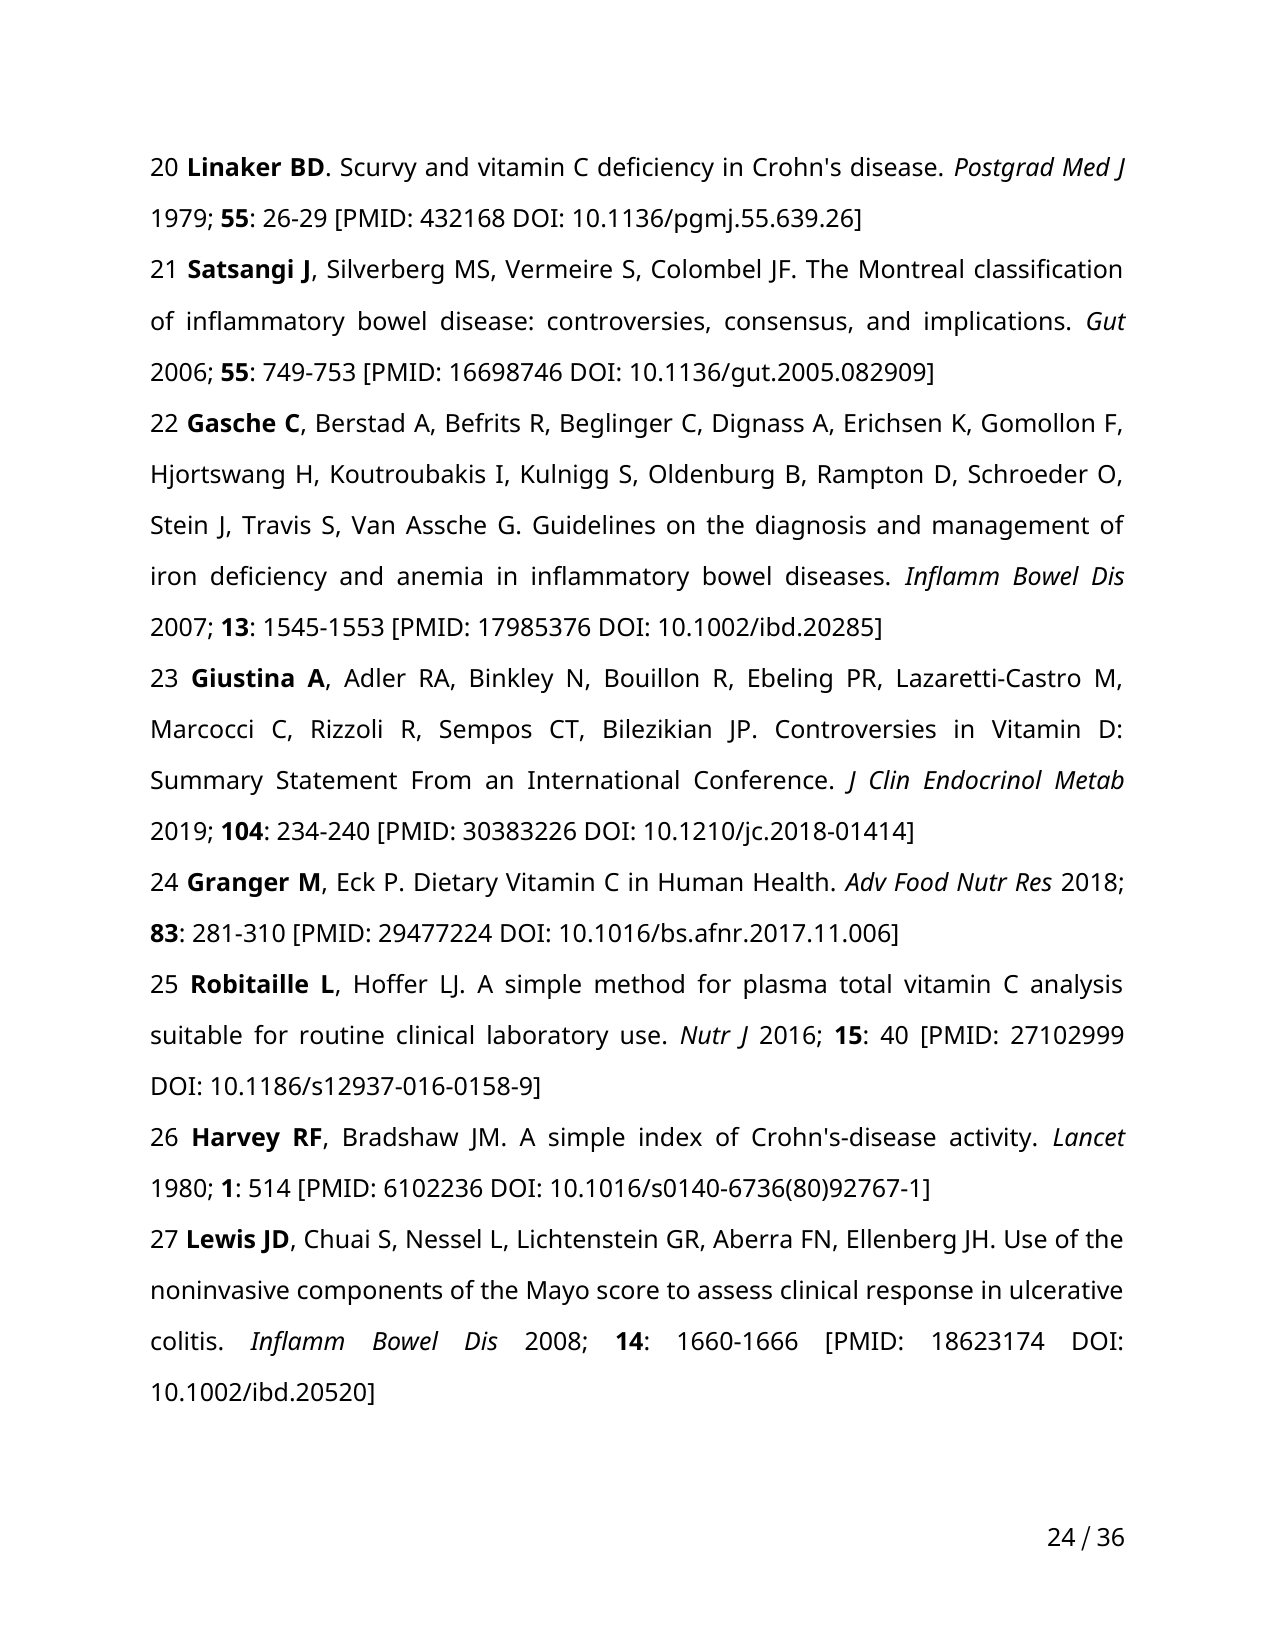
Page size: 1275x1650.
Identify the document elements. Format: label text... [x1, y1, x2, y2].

text 23 Giustina A, Adler RA, Binkley N, Bouillon R, Ebeling PR, Lazaretti-Castro M, Marcocci C, Rizzoli R, Sempos CT, Bilezikian JP. Controversies in Vitamin D: Summary Statement From an International Conference. J Clin Endocrinol Metab 2019; 104: 234-240 [PMID: 30383226 DOI: 10.1210/jc.2018-01414] [150, 660, 1125, 848]
text 27 Lewis JD, Chuai S, Nessel L, Lichtenstein GR, Aberra FN, Ellenberg JH. Use of the noninvasive components of the Mayo score to assess clinical response in ulcerative colitis. Inflamm Bowel Dis 2008; 14: 1660-1666 [PMID: 18623174 DOI: 10.1002/ibd.20520] [150, 1222, 1125, 1409]
text 22 Gasche C, Berstad A, Befrits R, Beglinger C, Dignass A, Erichsen K, Gomollon F, Hjortswang H, Koutroubakis I, Kulnigg S, Oldenburg B, Rampton D, Schroeder O, Stein J, Travis S, Van Assche G. Guidelines on the diagnosis and management of iron deficiency and anemia in inflammatory bowel diseases. Inflamm Bowel Dis 2007; 13: 1545-1553 [PMID: 17985376 DOI: 10.1002/ibd.20285] [150, 405, 1125, 643]
text 20 Linaker BD. Scurvy and vitamin C deficiency in Crohn's disease. Postgrad Med J 1979; 55: 26-29 [PMID: 432168 DOI: 10.1136/pgmj.55.639.26] [150, 150, 1125, 235]
text 24 Granger M, Eck P. Dietary Vitamin C in Human Health. Adv Food Nutr Res 2018; 83: 281-310 [PMID: 29477224 DOI: 10.1016/bs.afnr.2017.11.006] [150, 864, 1125, 950]
text 26 Harvey RF, Bradshaw JM. A simple index of Crohn's-disease activity. Lancet 1980; 1: 514 [PMID: 6102236 DOI: 10.1016/s0140-6736(80)92767-1] [150, 1120, 1125, 1205]
text 25 Robitaille L, Hoffer LJ. A simple method for plasma total vitamin C analysis suitable for routine clinical laboratory use. Nutr J 2016; 15: 40 [PMID: 27102999 DOI: 10.1186/s12937-016-0158-9] [150, 967, 1125, 1103]
text 21 Satsangi J, Silverberg MS, Vermeire S, Colombel JF. The Montreal classification of inflammatory bowel disease: controversies, consensus, and implications. Gut 2006; 55: 749-753 [PMID: 16698746 DOI: 10.1136/gut.2005.082909] [150, 252, 1125, 388]
